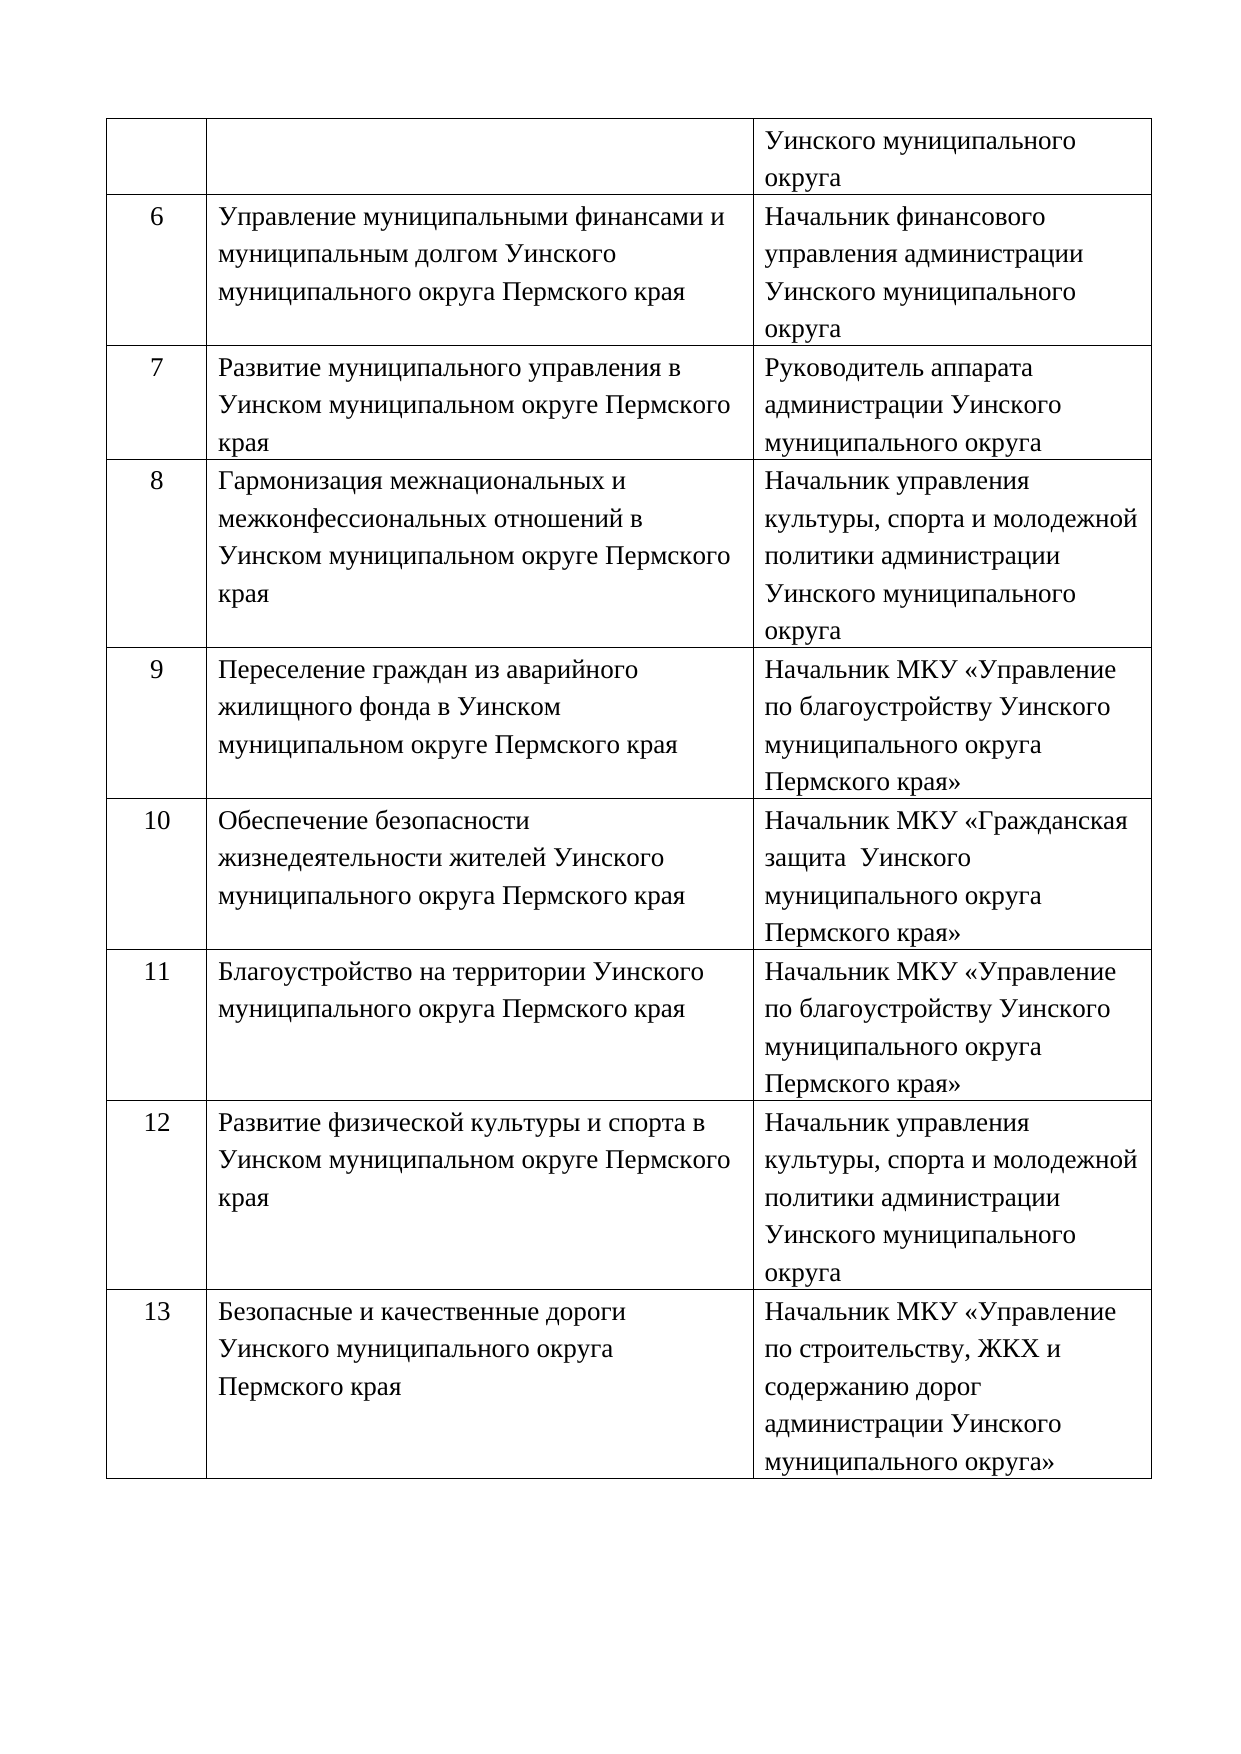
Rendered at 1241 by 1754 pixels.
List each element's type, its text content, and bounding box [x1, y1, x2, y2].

table_cell Обеспечение безопасности жизнедеятельности жителей Уинского муниципального округа Пермского края [207, 799, 753, 949]
table_cell Гармонизация межнациональных и межконфессиональных отношений в Уинском муниципальном округе Пермского края [207, 460, 753, 647]
table_cell 6 [107, 195, 206, 345]
table_cell 13 [107, 1290, 206, 1477]
table_cell Управление муниципальными финансами и муниципальным долгом Уинского муниципального округа Пермского края [207, 195, 753, 345]
table_cell Руководитель аппарата администрации Уинского муниципального округа [754, 346, 1151, 459]
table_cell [207, 119, 753, 194]
table_cell Начальник финансового управления администрации Уинского муниципального округа [754, 195, 1151, 345]
table_cell 12 [107, 1101, 206, 1289]
table_cell 9 [107, 648, 206, 798]
table_cell 8 [107, 460, 206, 647]
table_cell Начальник МКУ «Гражданская защита Уинского муниципального округа Пермского края» [754, 799, 1151, 949]
table_cell Начальник МКУ «Управление по строительству, ЖКХ и содержанию дорог администрации Уинского муниципального округа» [754, 1290, 1151, 1477]
table_cell 5 [107, 119, 206, 194]
table_cell Начальник управления культуры, спорта и молодежной политики администрации Уинского муниципального округа [754, 1101, 1151, 1289]
table_cell Начальник МКУ «Управление по благоустройству Уинского муниципального округа Пермского края» [754, 950, 1151, 1100]
table_cell 11 [107, 950, 206, 1100]
table_cell Начальник МКУ «Управление по благоустройству Уинского муниципального округа Пермского края» [754, 648, 1151, 798]
table_cell Развитие физической культуры и спорта в Уинском муниципальном округе Пермского края [207, 1101, 753, 1289]
table_cell 10 [107, 799, 206, 949]
table_cell Развитие муниципального управления в Уинском муниципальном округе Пермского края [207, 346, 753, 459]
table_cell Переселение граждан из аварийного жилищного фонда в Уинском муниципальном округе Пермского края [207, 648, 753, 798]
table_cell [754, 119, 1151, 194]
table_cell 7 [107, 346, 206, 459]
table_cell Безопасные и качественные дороги Уинского муниципального округа Пермского края [207, 1290, 753, 1477]
table_cell Начальник управления культуры, спорта и молодежной политики администрации Уинского муниципального округа [754, 460, 1151, 647]
table_cell Благоустройство на территории Уинского муниципального округа Пермского края [207, 950, 753, 1100]
